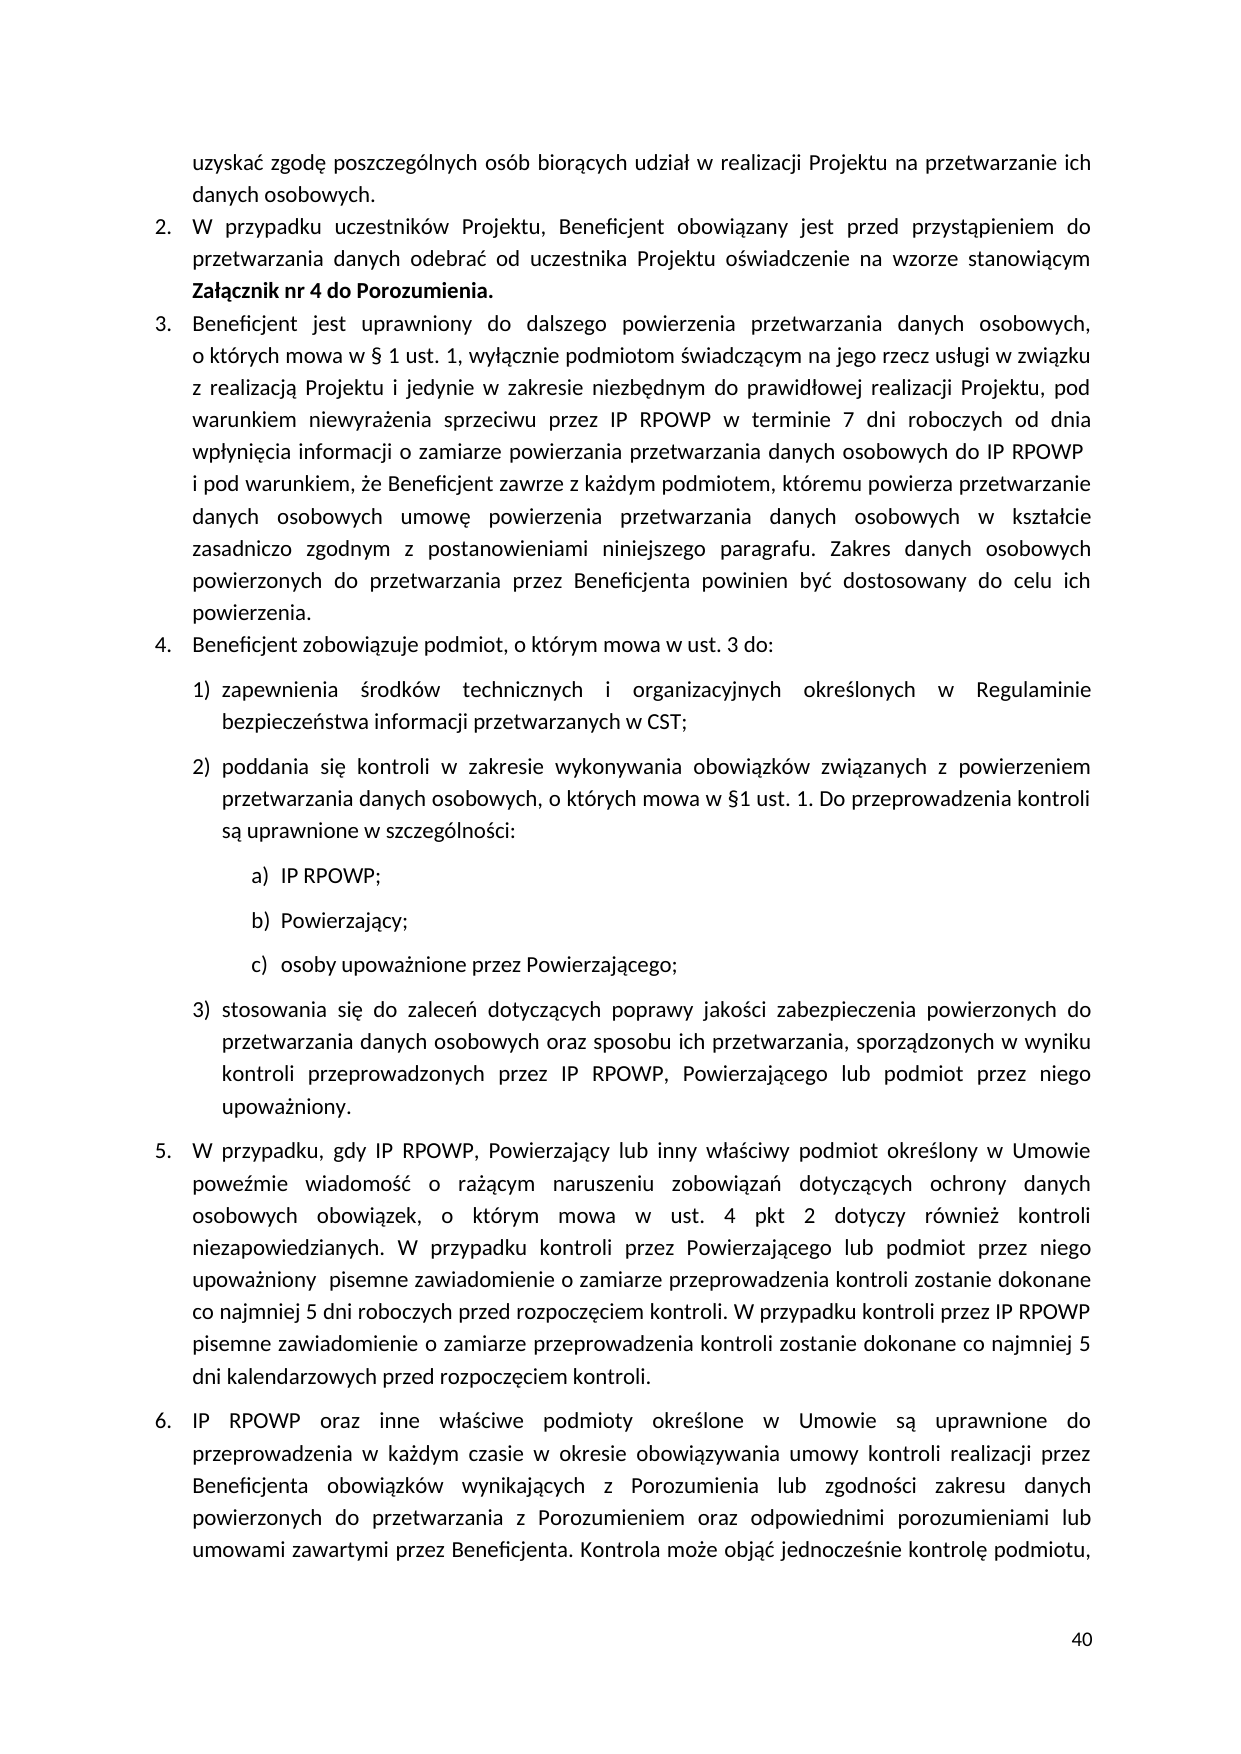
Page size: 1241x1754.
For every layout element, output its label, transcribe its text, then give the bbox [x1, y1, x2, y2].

list W przypadku, gdy IP RPOWP, Powierzający lub inny właściwy podmiot określony w Umowie poweźmie wiadomość o rażącym naruszeniu zobowiązań dotyczących ochrony danych osobowych obowiązek, o którym mowa w ust. 4 pkt 2 dotyczy również kontroli niezapowiedzianych. W przypadku kontroli przez Powierzającego lub podmiot przez niego upoważniony pisemne zawiadomienie o zamiarze przeprowadzenia kontroli zostanie dokonane co najmniej 5 dni roboczych przed rozpoczęciem kontroli. W przypadku kontroli przez IP RPOWP pisemne zawiadomienie o zamiarze przeprowadzenia kontroli zostanie dokonane co najmniej 5 dni kalendarzowych przed rozpoczęciem kontroli. [154, 1136, 1092, 1390]
list poddania się kontroli w zakresie wykonywania obowiązków związanych z powierzeniem przetwarzania danych osobowych, o których mowa w §1 ust. 1. Do przeprowadzenia kontroli są uprawnione w szczególności: [192, 752, 1092, 844]
list stosowania się do zaleceń dotyczących poprawy jakości zabezpieczenia powierzonych do przetwarzania danych osobowych oraz sposobu ich przetwarzania, sporządzonych w wyniku kontroli przeprowadzonych przez IP RPOWP, Powierzającego lub podmiot przez niego upoważniony. [192, 995, 1092, 1120]
list W przypadku uczestników Projektu, Beneficjent obowiązany jest przed przystąpieniem do przetwarzania danych odebrać od uczestnika Projektu oświadczenie na wzorze stanowiącym Załącznik nr 4 do Porozumienia. [154, 212, 1092, 304]
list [154, 148, 1092, 208]
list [154, 1406, 1092, 1563]
list zapewnienia środków technicznych i organizacyjnych określonych w Regulaminie bezpieczeństwa informacji przetwarzanych w CST; [192, 675, 1092, 735]
list osoby upoważnione przez Powierzającego; [251, 951, 1092, 978]
list Powierzający; [251, 906, 1092, 934]
list Beneficjent zobowiązuje podmiot, o którym mowa w ust. 3 do: [154, 631, 1092, 658]
list IP RPOWP; [251, 861, 1092, 889]
list Beneficjent jest uprawniony do dalszego powierzenia przetwarzania danych osobowych, o których mowa w § 1 ust. 1, wyłącznie podmiotom świadczącym na jego rzecz usługi w związku z realizacją Projektu i jedynie w zakresie niezbędnym do prawidłowej realizacji Projektu, pod warunkiem niewyrażenia sprzeciwu przez IP RPOWP w terminie 7 dni roboczych od dnia wpłynięcia informacji o zamiarze powierzania przetwarzania danych osobowych do IP RPOWP i pod warunkiem, że Beneficjent zawrze z każdym podmiotem, któremu powierza przetwarzanie danych osobowych umowę powierzenia przetwarzania danych osobowych w kształcie zasadniczo zgodnym z postanowieniami niniejszego paragrafu. Zakres danych osobowych powierzonych do przetwarzania przez Beneficjenta powinien być dostosowany do celu ich powierzenia. [154, 309, 1092, 626]
